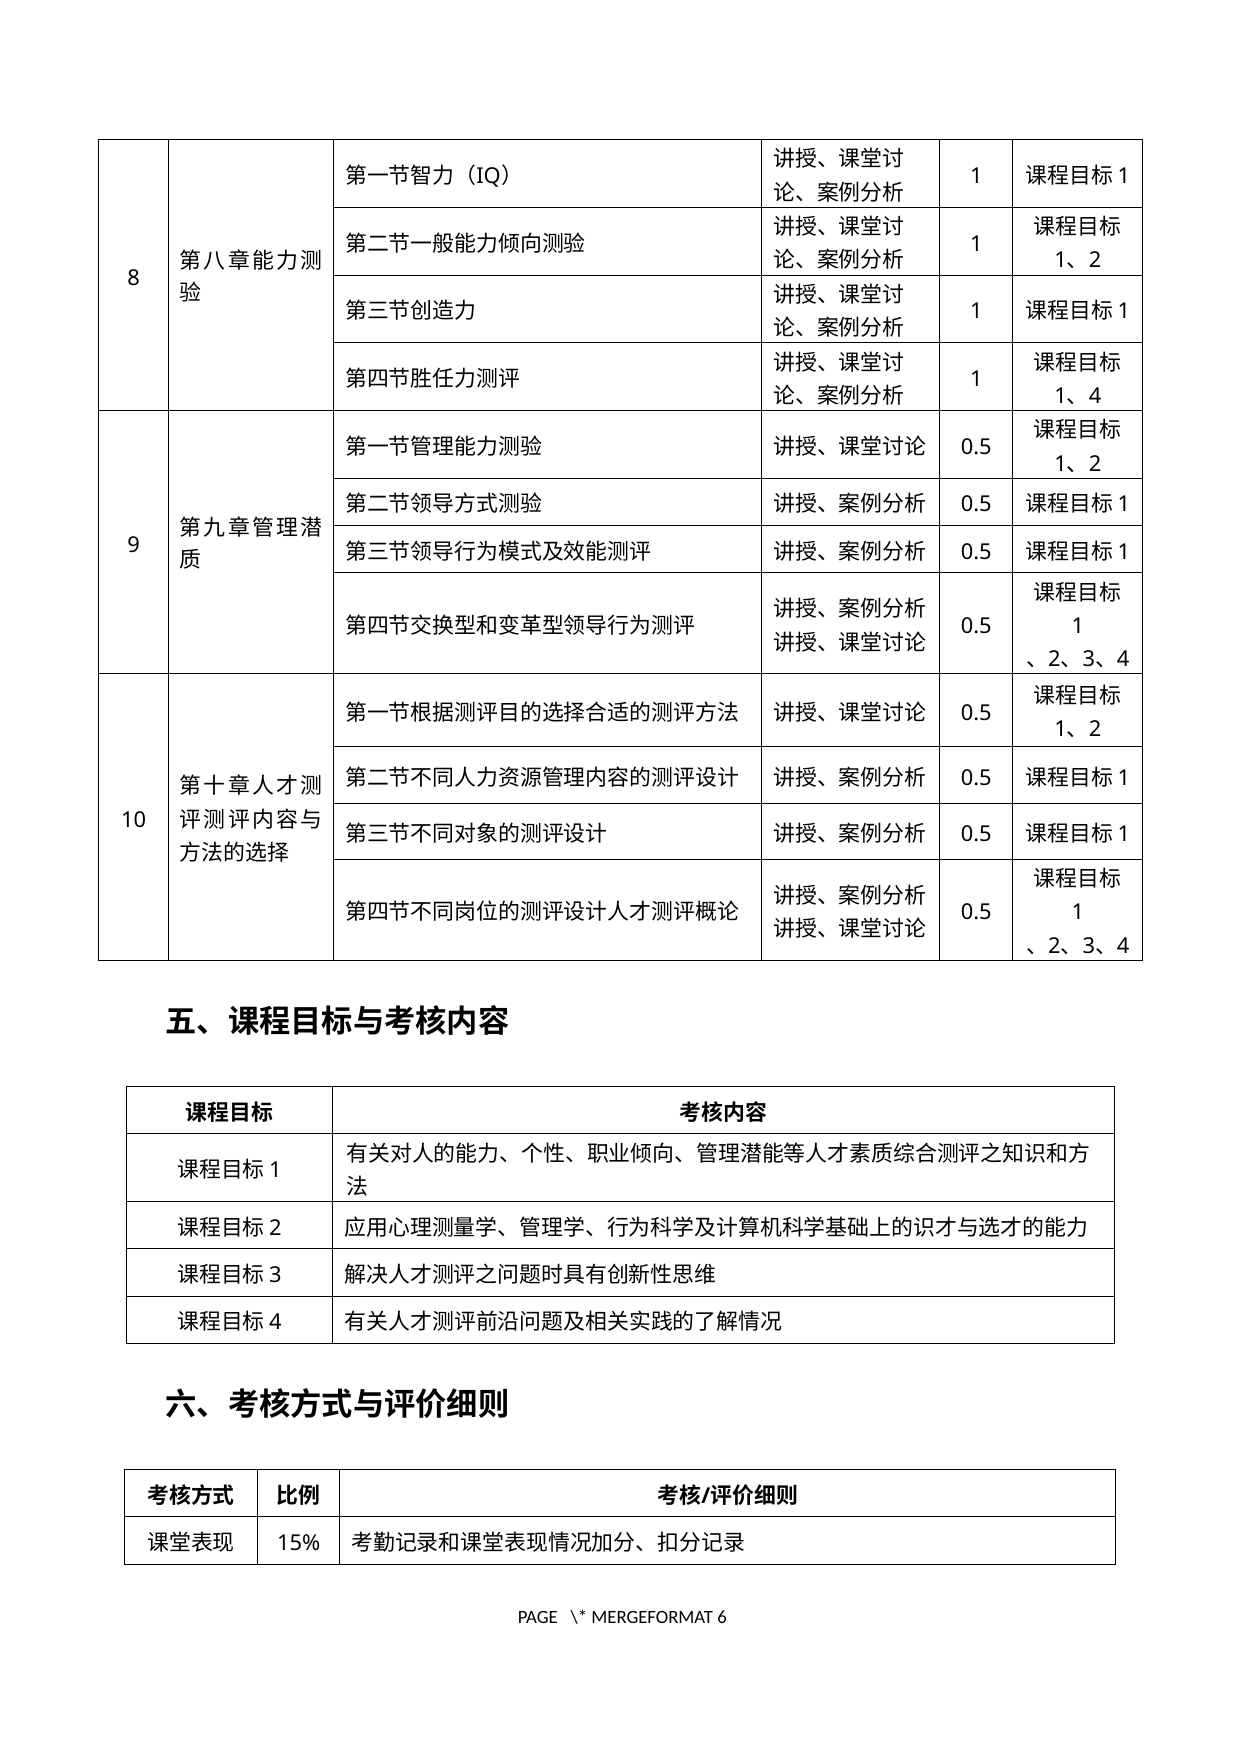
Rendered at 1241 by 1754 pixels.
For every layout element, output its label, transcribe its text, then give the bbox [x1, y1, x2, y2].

table_cell 课程目标1 [1013, 140, 1142, 207]
table_cell 1 [940, 208, 1012, 274]
table_cell 课程目标1 [1013, 276, 1142, 342]
table_cell 9 [99, 411, 168, 673]
table_cell 讲授、案例分析 [762, 804, 939, 859]
table_cell 课程目标1 [1013, 479, 1142, 525]
table_cell 课程目标1 [1013, 747, 1142, 803]
table_cell 课程目标1、2、3、4 [1013, 860, 1142, 960]
table_cell 讲授、课堂讨论 [762, 411, 939, 478]
table_cell 课程目标3 [127, 1249, 332, 1296]
table_cell 第一节管理能力测验 [334, 411, 761, 478]
table_cell 0.5 [940, 526, 1012, 572]
table_cell 课程目标1、2 [1013, 674, 1142, 746]
table_cell 第二节不同人力资源管理内容的测评设计 [334, 747, 761, 803]
table_cell 课堂表现 [125, 1517, 257, 1563]
table_cell 讲授、案例分析 [762, 526, 939, 572]
table_cell 第八章能力测验 [169, 140, 333, 410]
table_cell 第二节一般能力倾向测验 [334, 208, 761, 274]
table_header 考核/评价细则 [340, 1470, 1115, 1516]
table_cell 课程目标1 [1013, 804, 1142, 859]
table_cell 讲授、课堂讨论、案例分析 [762, 343, 939, 410]
table_cell 讲授、课堂讨论 [762, 674, 939, 746]
table_cell 0.5 [940, 674, 1012, 746]
table_cell 第三节不同对象的测评设计 [334, 804, 761, 859]
table_cell 0.5 [940, 573, 1012, 673]
table_cell 第三节领导行为模式及效能测评 [334, 526, 761, 572]
table_cell 讲授、案例分析 [762, 747, 939, 803]
table_cell 讲授、案例分析 讲授、课堂讨论 [762, 573, 939, 673]
table_cell 讲授、课堂讨论、案例分析 [762, 140, 939, 207]
table_cell 第四节不同岗位的测评设计人才测评概论 [334, 860, 761, 960]
table_cell 1 [940, 276, 1012, 342]
table_cell 第四节胜任力测评 [334, 343, 761, 410]
table_header 考核方式 [125, 1470, 257, 1516]
text 五、课程目标与考核内容 [165, 986, 1075, 1051]
table_cell 0.5 [940, 860, 1012, 960]
table_cell 0.5 [940, 747, 1012, 803]
table_cell 有关人才测评前沿问题及相关实践的了解情况 [333, 1297, 1114, 1343]
table_header 比例 [258, 1470, 339, 1516]
table_header 课程目标 [127, 1087, 332, 1133]
table_cell 有关对人的能力、个性、职业倾向、管理潜能等人才素质综合测评之知识和方法 [333, 1134, 1114, 1201]
table_cell 第一节根据测评目的选择合适的测评方法 [334, 674, 761, 746]
table_cell 课程目标2 [127, 1202, 332, 1248]
table_cell 8 [99, 140, 168, 410]
table_cell 课程目标1、2 [1013, 208, 1142, 274]
table_cell 10 [99, 674, 168, 960]
table_cell 课程目标1、2、3、4 [1013, 573, 1142, 673]
table_cell 课程目标1 [1013, 526, 1142, 572]
table_cell 讲授、案例分析 讲授、课堂讨论 [762, 860, 939, 960]
table_cell 应用心理测量学、管理学、行为科学及计算机科学基础上的识才与选才的能力 [333, 1202, 1114, 1248]
table_cell 1 [940, 343, 1012, 410]
table_cell 考勤记录和课堂表现情况加分、扣分记录 [340, 1517, 1115, 1563]
table_cell 15% [258, 1517, 339, 1563]
table_cell 课程目标1、4 [1013, 343, 1142, 410]
table_cell 课程目标1、2 [1013, 411, 1142, 478]
table_cell 第三节创造力 [334, 276, 761, 342]
table_cell 讲授、课堂讨论、案例分析 [762, 276, 939, 342]
table_cell 第九章管理潜质 [169, 411, 333, 673]
table_cell 0.5 [940, 804, 1012, 859]
table_header 考核内容 [333, 1087, 1114, 1133]
table_cell 课程目标4 [127, 1297, 332, 1343]
table_cell 1 [940, 140, 1012, 207]
table_cell 讲授、课堂讨论、案例分析 [762, 208, 939, 274]
table_cell 第十章人才测评测评内容与方法的选择 [169, 674, 333, 960]
table_cell 讲授、案例分析 [762, 479, 939, 525]
table_cell 0.5 [940, 411, 1012, 478]
text 六、考核方式与评价细则 [165, 1369, 1075, 1434]
table_cell 0.5 [940, 479, 1012, 525]
table_cell 解决人才测评之问题时具有创新性思维 [333, 1249, 1114, 1296]
table_cell 第四节交换型和变革型领导行为测评 [334, 573, 761, 673]
table_cell 课程目标1 [127, 1134, 332, 1201]
table_cell 第二节领导方式测验 [334, 479, 761, 525]
table_cell 第一节智力（IQ） [334, 140, 761, 207]
